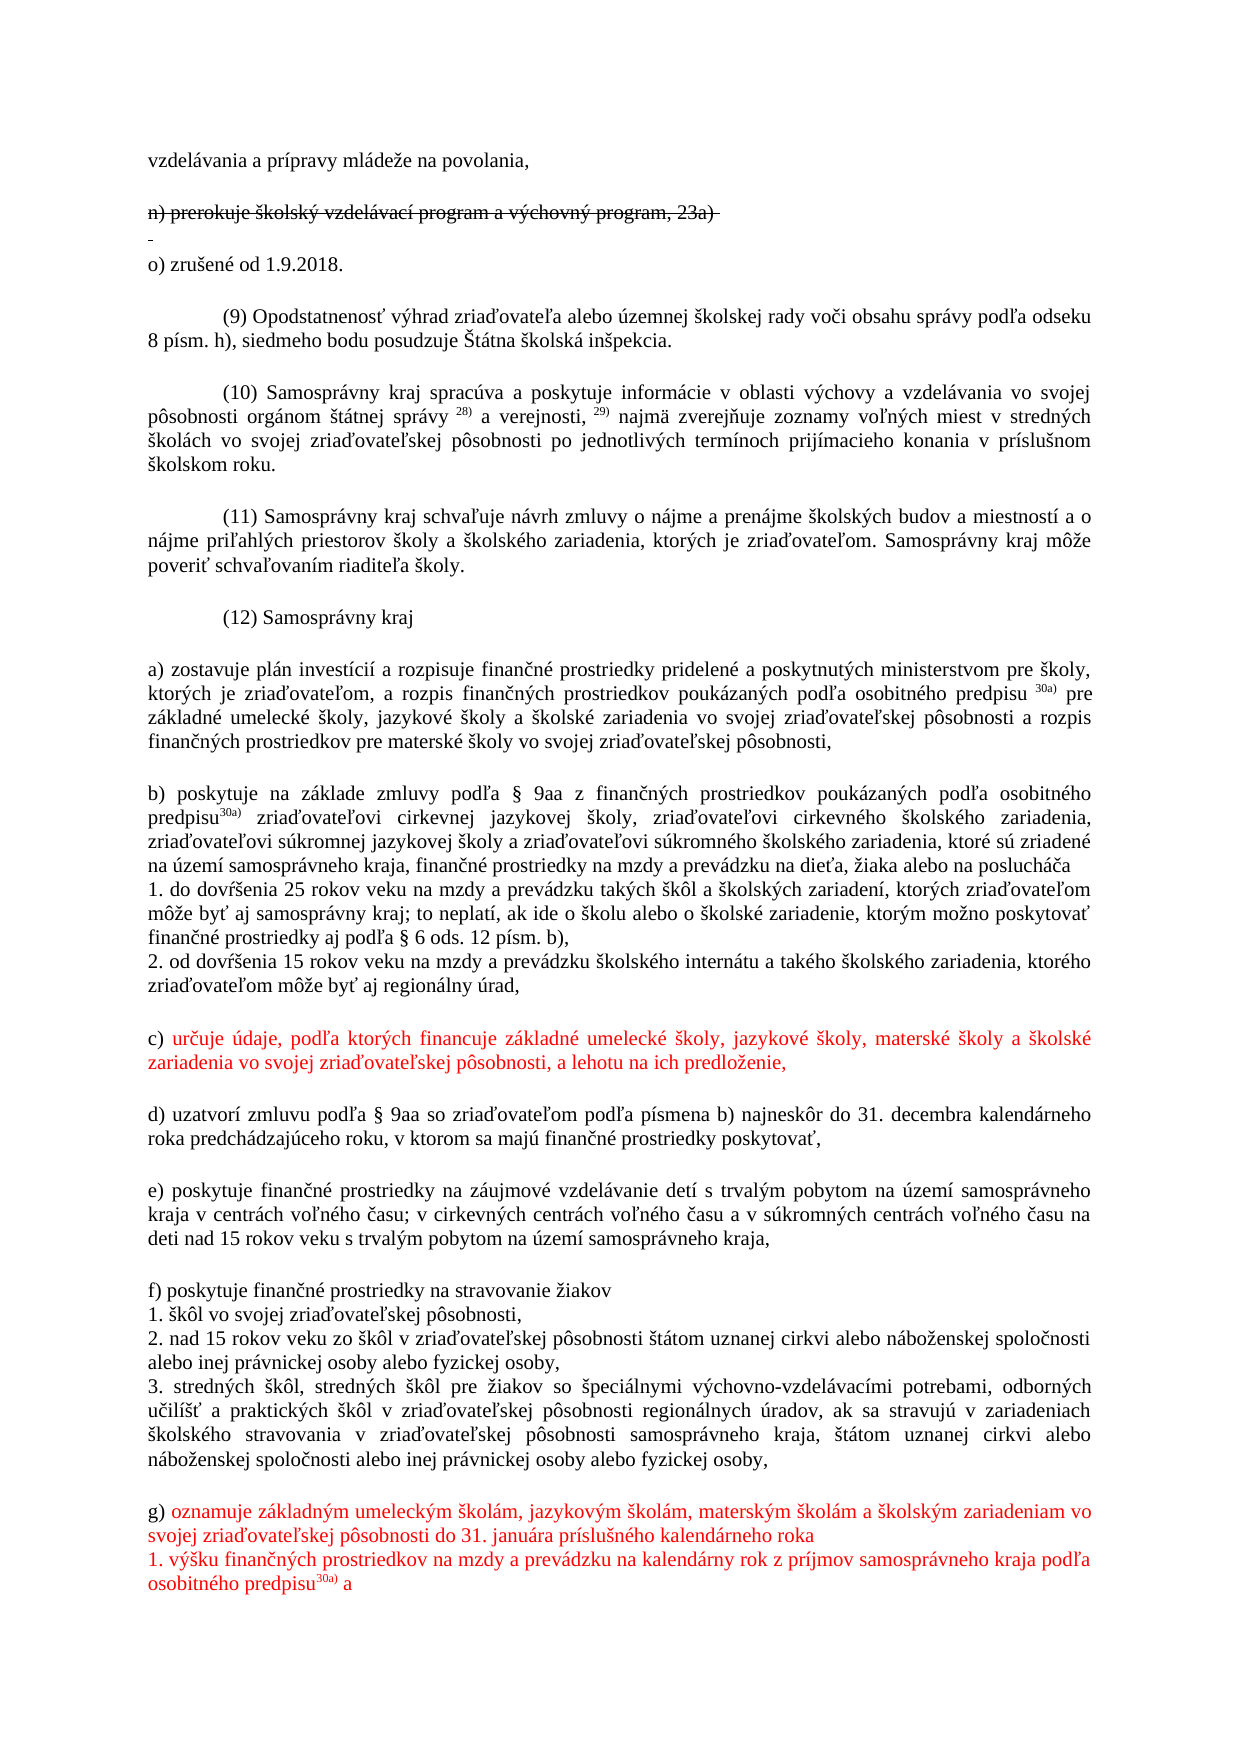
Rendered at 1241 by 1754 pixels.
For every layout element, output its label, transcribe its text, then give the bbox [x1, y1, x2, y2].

text 1. do dovŕšenia 25 rokov veku na mzdy a prevádzku takých škôl a školských zariadení, ktorých zriaďovateľom môže byť aj samosprávny kraj; to neplatí, ak ide o školu alebo o školské zariadenie, ktorým možno poskytovať finančné prostriedky aj podľa § 6 ods. 12 písm. b), [148, 877, 1092, 949]
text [148, 148, 1092, 172]
text o) zrušené od 1.9.2018. [148, 252, 1092, 276]
text (11) Samosprávny kraj schvaľuje návrh zmluvy o nájme a prenájme školských budov a miestností a o nájme priľahlých priestorov školy a školského zariadenia, ktorých je zriaďovateľom. Samosprávny kraj môže poveriť schvaľovaním riaditeľa školy. [148, 504, 1092, 577]
text (9) Opodstatnenosť výhrad zriaďovateľa alebo územnej školskej rady voči obsahu správy podľa odseku 8 písm. h), siedmeho bodu posudzuje Štátna školská inšpekcia. [148, 304, 1092, 352]
text d) uzatvorí zmluvu podľa § 9aa so zriaďovateľom podľa písmena b) najneskôr do 31. decembra kalendárneho roka predchádzajúceho roku, v ktorom sa majú finančné prostriedky poskytovať, [148, 1102, 1092, 1150]
text 3. stredných škôl, stredných škôl pre žiakov so špeciálnymi výchovno-vzdelávacími potrebami, odborných učilíšť a praktických škôl v zriaďovateľskej pôsobnosti regionálnych úradov, ak sa stravujú v zariadeniach školského stravovania v zriaďovateľskej pôsobnosti samosprávneho kraja, štátom uznanej cirkvi alebo náboženskej spoločnosti alebo inej právnickej osoby alebo fyzickej osoby, [148, 1374, 1092, 1471]
text f) poskytuje finančné prostriedky na stravovanie žiakov [148, 1278, 1092, 1302]
text 1. výšku finančných prostriedkov na mzdy a prevádzku na kalendárny rok z príjmov samosprávneho kraja podľa osobitného predpisu30a) a [148, 1547, 1092, 1595]
text 2. od dovŕšenia 15 rokov veku na mzdy a prevádzku školského internátu a takého školského zariadenia, ktorého zriaďovateľom môže byť aj regionálny úrad, [148, 949, 1092, 997]
text (12) Samosprávny kraj [148, 604, 1092, 629]
text 1. škôl vo svojej zriaďovateľskej pôsobnosti, [148, 1302, 1092, 1326]
text a) zostavuje plán investícií a rozpisuje finančné prostriedky pridelené a poskytnutých ministerstvom pre školy, ktorých je zriaďovateľom, a rozpis finančných prostriedkov poukázaných podľa osobitného predpisu 30a) pre základné umelecké školy, jazykové školy a školské zariadenia vo svojej zriaďovateľskej pôsobnosti a rozpis finančných prostriedkov pre materské školy vo svojej zriaďovateľskej pôsobnosti, [148, 657, 1092, 753]
text (10) Samosprávny kraj spracúva a poskytuje informácie v oblasti výchovy a vzdelávania vo svojej pôsobnosti orgánom štátnej správy 28) a verejnosti, 29) najmä zverejňuje zoznamy voľných miest v stredných školách vo svojej zriaďovateľskej pôsobnosti po jednotlivých termínoch prijímacieho konania v príslušnom školskom roku. [148, 380, 1092, 476]
text b) poskytuje na základe zmluvy podľa § 9aa z finančných prostriedkov poukázaných podľa osobitného predpisu30a) zriaďovateľovi cirkevnej jazykovej školy, zriaďovateľovi cirkevného školského zariadenia, zriaďovateľovi súkromnej jazykovej školy a zriaďovateľovi súkromného školského zariadenia, ktoré sú zriadené na území samosprávneho kraja, finančné prostriedky na mzdy a prevádzku na dieťa, žiaka alebo na poslucháča [148, 781, 1092, 877]
text 2. nad 15 rokov veku zo škôl v zriaďovateľskej pôsobnosti štátom uznanej cirkvi alebo náboženskej spoločnosti alebo inej právnickej osoby alebo fyzickej osoby, [148, 1326, 1092, 1374]
text e) poskytuje finančné prostriedky na záujmové vzdelávanie detí s trvalým pobytom na území samosprávneho kraja v centrách voľného času; v cirkevných centrách voľného času a v súkromných centrách voľného času na deti nad 15 rokov veku s trvalým pobytom na území samosprávneho kraja, [148, 1178, 1092, 1250]
text n) prerokuje školský vzdelávací program a výchovný program, 23a) [148, 200, 1092, 224]
text g) oznamuje základným umeleckým školám, jazykovým školám, materským školám a školským zariadeniam vo svojej zriaďovateľskej pôsobnosti do 31. januára príslušného kalendárneho roka [148, 1498, 1092, 1547]
text c) určuje údaje, podľa ktorých financuje základné umelecké školy, jazykové školy, materské školy a školské zariadenia vo svojej zriaďovateľskej pôsobnosti, a lehotu na ich predloženie, [148, 1026, 1092, 1074]
